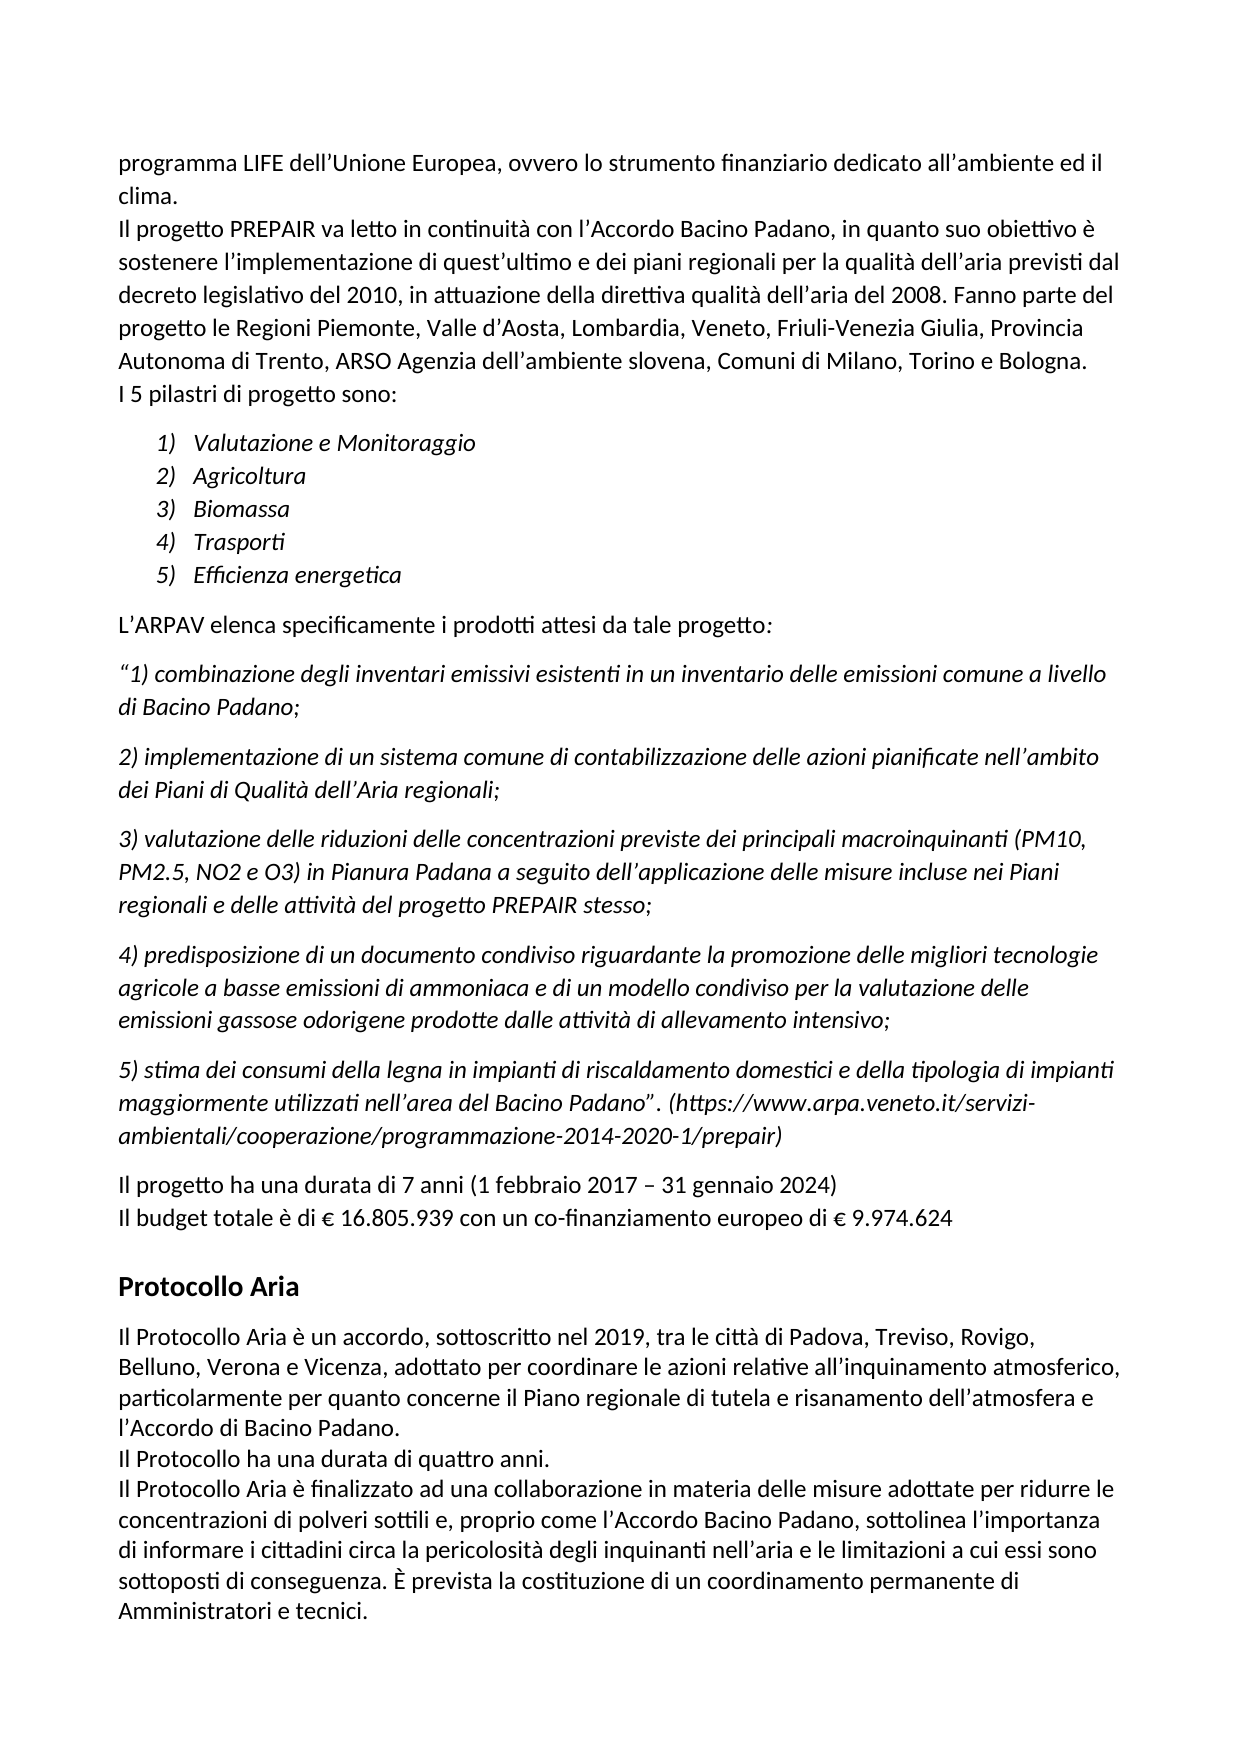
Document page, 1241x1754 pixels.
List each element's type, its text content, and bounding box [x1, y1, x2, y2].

list Agricoltura [156, 461, 1122, 491]
text Il Protocollo Aria è finalizzato ad una collaborazione in materia delle misure adottate per ridurre le concentrazioni di polveri sottili e, proprio come l’Accordo Bacino Padano, sottolinea l’importanza di informare i cittadini circa la pericolosità degli inquinanti nell’aria e le limitazioni a cui essi sono sottoposti di conseguenza. È prevista la costituzione di un coordinamento permanente di Amministratori e tecnici. [118, 1473, 1122, 1626]
text I 5 pilastri di progetto sono: [118, 378, 1122, 408]
text Il Protocollo Aria è un accordo, sottoscritto nel 2019, tra le città di Padova, Treviso, Rovigo, Belluno, Verona e Vicenza, adottato per coordinare le azioni relative all’inquinamento atmosferico, particolarmente per quanto concerne il Piano regionale di tutela e risanamento dell’atmosfera e l’Accordo di Bacino Padano. [118, 1321, 1122, 1443]
text “1) combinazione degli inventari emissivi esistenti in un inventario delle emissioni comune a livello di Bacino Padano; [118, 658, 1122, 722]
text 4) predisposizione di un documento condiviso riguardante la promozione delle migliori tecnologie agricole a basse emissioni di ammoniaca e di un modello condiviso per la valutazione delle emissioni gassose odorigene prodotte dalle attività di allevamento intensivo; [118, 939, 1122, 1035]
text 3) valutazione delle riduzioni delle concentrazioni previste dei principali macroinquinanti (PM10, PM2.5, NO2 e O3) in Pianura Padana a seguito dell’applicazione delle misure incluse nei Piani regionali e delle attività del progetto PREPAIR stesso; [118, 823, 1122, 920]
text Il progetto PREPAIR va letto in continuità con l’Accordo Bacino Padano, in quanto suo obiettivo è sostenere l’implementazione di quest’ultimo e dei piani regionali per la qualità dell’aria previsti dal decreto legislativo del 2010, in attuazione della direttiva qualità dell’aria del 2008. Fanno parte del progetto le Regioni Piemonte, Valle d’Aosta, Lombardia, Veneto, Friuli-Venezia Giulia, Provincia Autonoma di Trento, ARSO Agenzia dell’ambiente slovena, Comuni di Milano, Torino e Bologna. [118, 213, 1122, 376]
list Efficienza energetica [156, 559, 1122, 590]
text Il progetto ha una durata di 7 anni (1 febbraio 2017 – 31 gennaio 2024) [118, 1170, 1122, 1200]
list Biomassa [156, 493, 1122, 524]
text Protocollo Aria [118, 1268, 1122, 1304]
list Trasporti [156, 526, 1122, 557]
list Valutazione e Monitoraggio [156, 428, 1122, 458]
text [118, 148, 1122, 211]
text 2) implementazione di un sistema comune di contabilizzazione delle azioni pianificate nell’ambito dei Piani di Qualità dell’Aria regionali; [118, 741, 1122, 804]
text L’ARPAV elenca specificamente i prodotti attesi da tale progetto: [118, 609, 1122, 639]
text Il Protocollo ha una durata di quattro anni. [118, 1443, 1122, 1473]
text Il budget totale è di € 16.805.939 con un co-finanziamento europeo di € 9.974.624 [118, 1203, 1122, 1233]
text 5) stima dei consumi della legna in impianti di riscaldamento domestici e della tipologia di impianti maggiormente utilizzati nell’area del Bacino Padano”. (https://www.arpa.veneto.it/servizi-ambientali/cooperazione/programmazione-2014-2020-1/prepair) [118, 1054, 1122, 1151]
